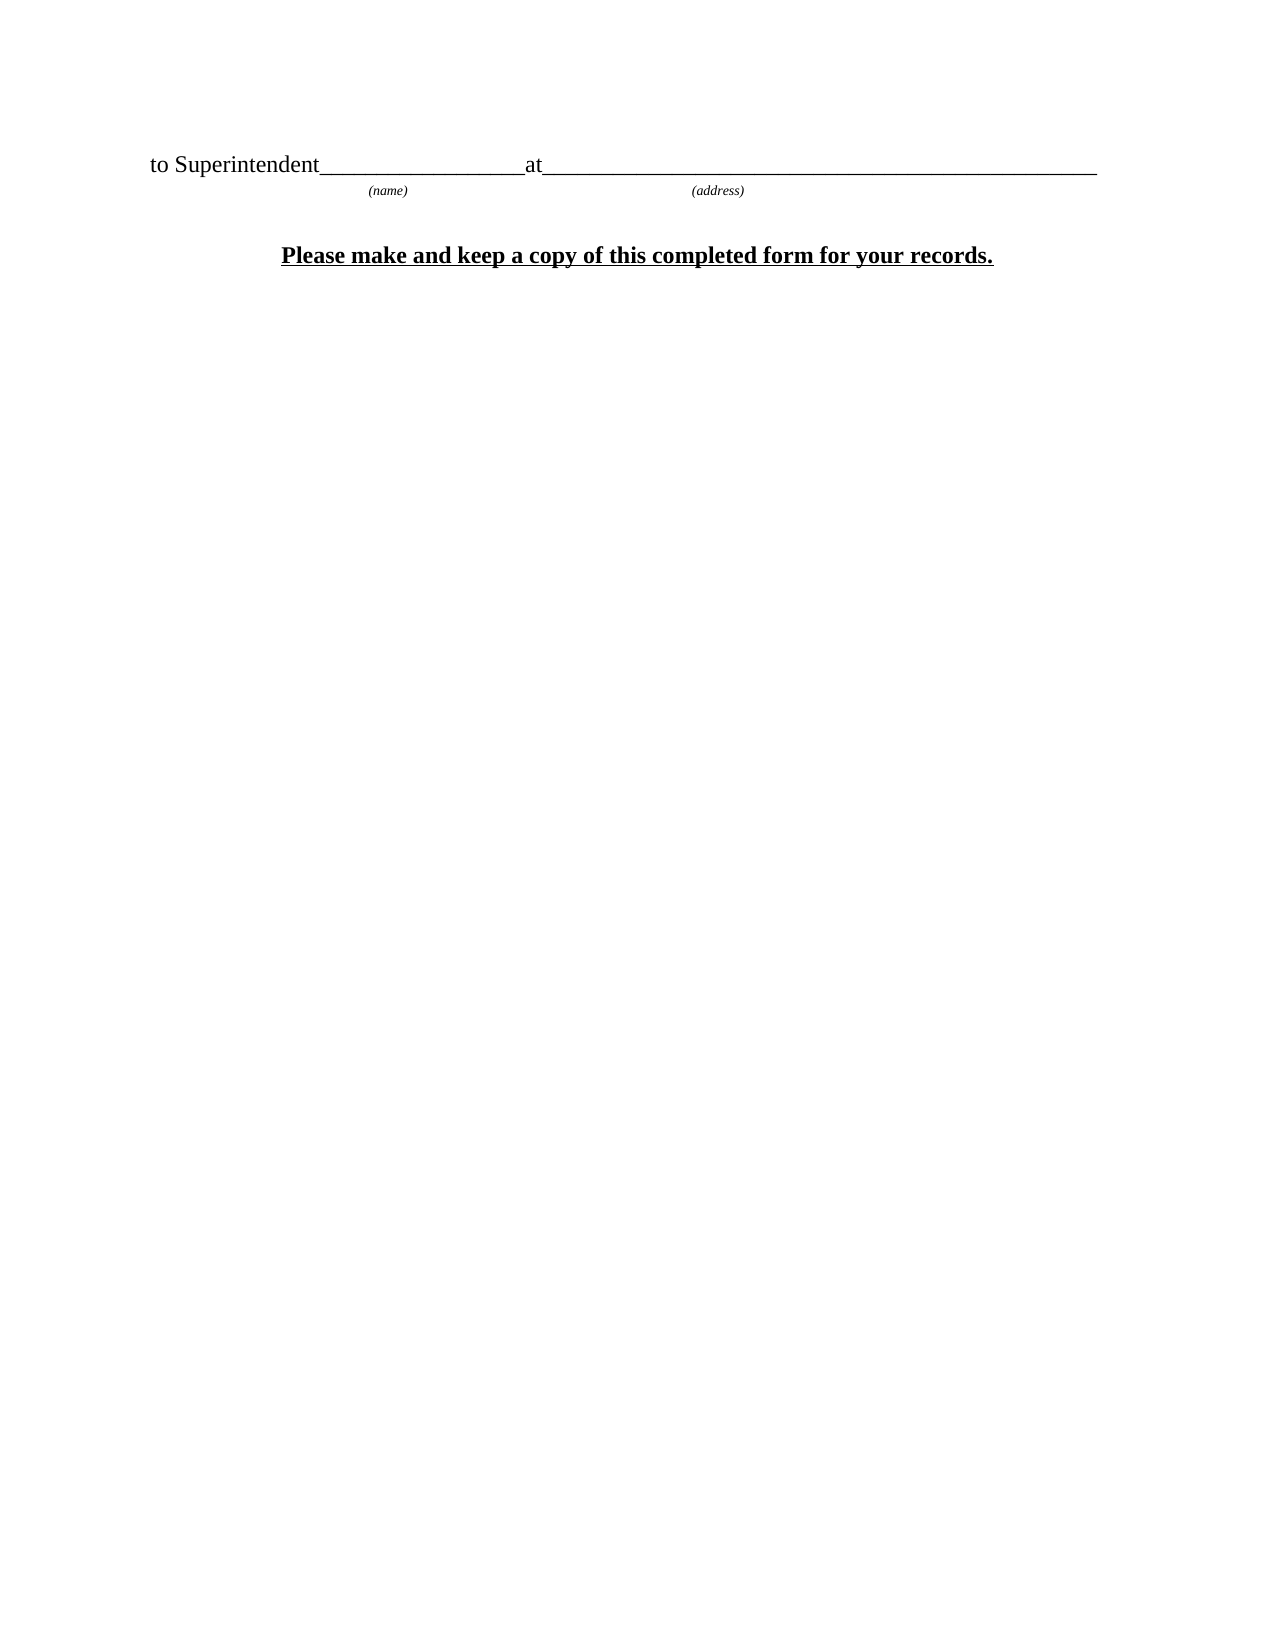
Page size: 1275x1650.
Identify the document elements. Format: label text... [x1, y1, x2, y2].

text to Superintendent at [150, 150, 1125, 178]
text (name) (address) [356, 182, 1125, 209]
text Please make and keep a copy of this completed form for your records. [150, 241, 1125, 268]
